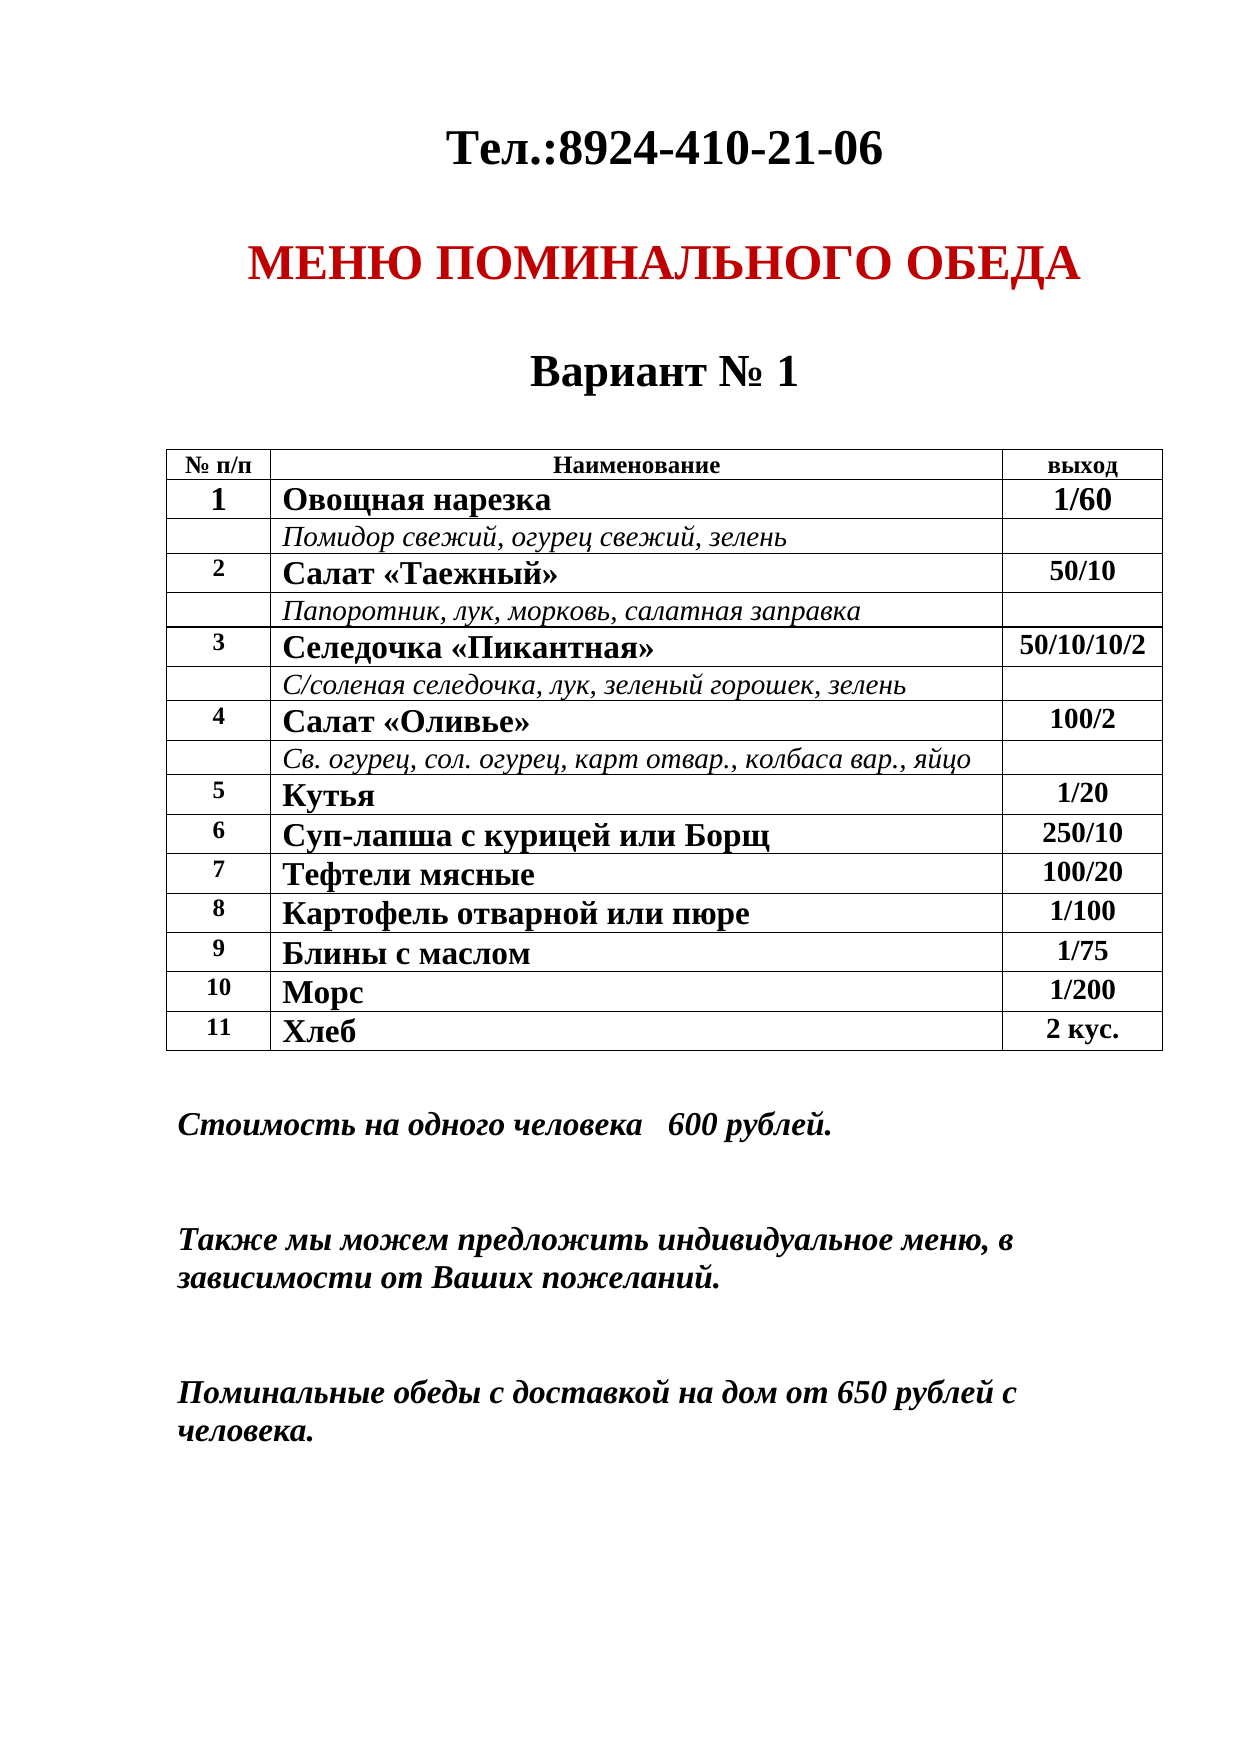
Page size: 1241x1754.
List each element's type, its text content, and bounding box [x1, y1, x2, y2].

table_cell 9 [167, 933, 270, 971]
table_cell Овощная нарезка [271, 480, 1002, 518]
table_cell 11 [167, 1012, 270, 1050]
text Тел.:8924-410-21-06 [177, 118, 1152, 176]
table_cell 100/2 [1003, 701, 1162, 740]
text Также мы можем предложить индивидуальное меню, в зависимости от Ваших пожеланий. [177, 1219, 1152, 1295]
text Вариант № 1 [177, 343, 1152, 396]
table_cell 1/75 [1003, 933, 1162, 971]
table_cell Картофель отварной или пюре [271, 894, 1002, 932]
table_cell 8 [167, 894, 270, 932]
table_cell 4 [167, 701, 270, 740]
table_cell 10 [167, 972, 270, 1011]
table_cell 2 [167, 554, 270, 592]
table_header № п/п [167, 450, 270, 478]
table_cell 250/10 [1003, 815, 1162, 853]
table_cell [1003, 519, 1162, 552]
table_cell [1003, 741, 1162, 774]
table_cell 5 [167, 775, 270, 814]
table_cell 1/200 [1003, 972, 1162, 1011]
table_cell 1/100 [1003, 894, 1162, 932]
table_header выход [1003, 450, 1162, 478]
table_cell [167, 519, 270, 552]
table_header Наименование [271, 450, 1002, 478]
table_cell 2 кус. [1003, 1012, 1162, 1050]
table_cell 3 [167, 628, 270, 666]
table_cell [1003, 593, 1162, 626]
table_cell Селедочка «Пикантная» [271, 628, 1002, 666]
table_cell Салат «Оливье» [271, 701, 1002, 740]
table_cell Салат «Таежный» [271, 554, 1002, 592]
table_cell 50/10 [1003, 554, 1162, 592]
table_cell 1/60 [1003, 480, 1162, 518]
table_cell Помидор свежий, огурец свежий, зелень [271, 519, 1002, 552]
table_cell [167, 741, 270, 774]
table_cell Суп-лапша с курицей или Борщ [271, 815, 1002, 853]
table_cell Кутья [271, 775, 1002, 814]
table_cell 1 [167, 480, 270, 518]
table_cell [1003, 667, 1162, 700]
table_cell Хлеб [271, 1012, 1002, 1050]
table_cell 50/10/10/2 [1003, 628, 1162, 666]
table_cell Св. огурец, сол. огурец, карт отвар., колбаса вар., яйцо [271, 741, 1002, 774]
table_cell Блины с маслом [271, 933, 1002, 971]
table_cell 100/20 [1003, 854, 1162, 892]
text Поминальные обеды с доставкой на дом от 650 рублей с человека. [177, 1372, 1152, 1449]
table_cell 6 [167, 815, 270, 853]
table_cell [167, 593, 270, 626]
text МЕНЮ ПОМИНАЛЬНОГО ОБЕДА [177, 233, 1152, 291]
table_cell 1/20 [1003, 775, 1162, 814]
table_cell Тефтели мясные [271, 854, 1002, 892]
text Стоимость на одного человека 600 рублей. [177, 1104, 1152, 1142]
table_cell Морс [271, 972, 1002, 1011]
table_cell 7 [167, 854, 270, 892]
table_cell [167, 667, 270, 700]
table_cell Папоротник, лук, морковь, салатная заправка [271, 593, 1002, 626]
table_cell С/соленая селедочка, лук, зеленый горошек, зелень [271, 667, 1002, 700]
